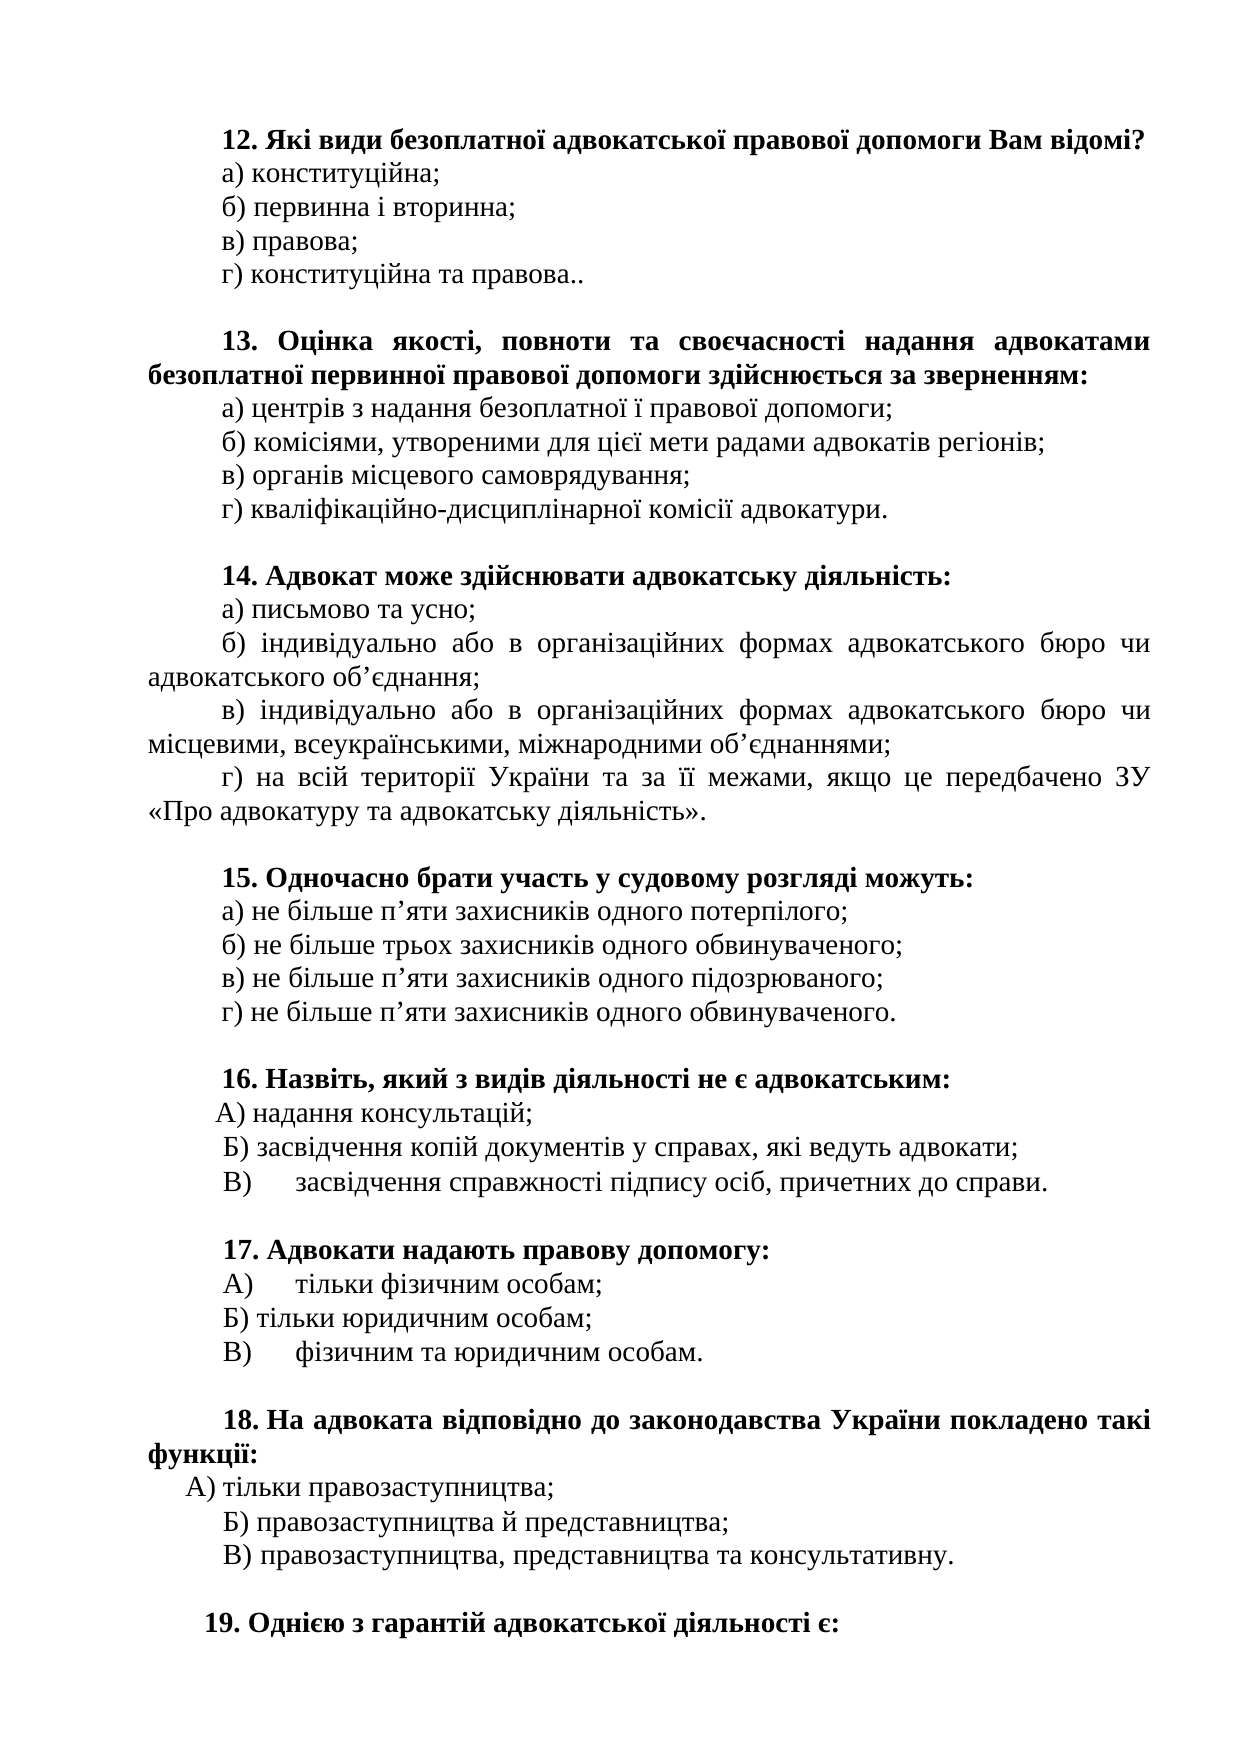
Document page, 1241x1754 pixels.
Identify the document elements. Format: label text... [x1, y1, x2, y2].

text г) кваліфікаційно-дисциплінарної комісії адвокатури. [148, 491, 1152, 524]
list фізичним та юридичним особам. [185, 1334, 1152, 1368]
text а) письмово та усно; [148, 592, 1152, 625]
text в) індивідуально або в організаційних формах адвокатського бюро чи місцевими, всеукраїнськими, міжнародними об’єднаннями; [148, 692, 1152, 759]
text Б) правозаступництва й представництва; [223, 1504, 1152, 1537]
text Б) тільки юридичним особам; [185, 1300, 942, 1334]
text б) індивідуально або в організаційних формах адвокатського бюро чи адвокатського об’єднання; [148, 625, 1152, 692]
text б) комісіями, утвореними для цієї мети радами адвокатів регіонів; [148, 424, 1152, 457]
text 12. Які види безоплатної адвокатської правової допомоги Вам відомі? [148, 122, 1152, 156]
text в) правова; [148, 223, 1152, 256]
list тільки фізичним особам; [185, 1266, 942, 1299]
text а) центрів з надання безоплатної ї правової допомоги; [148, 390, 1152, 424]
text в) не більше п’яти захисників одного підозрюваного; [148, 961, 1152, 994]
list засвідчення справжності підпису осіб, причетних до справи. [186, 1164, 1152, 1197]
list надання консультацій; [215, 1095, 1152, 1128]
text в) органів місцевого самоврядування; [148, 457, 1152, 491]
text б) первинна і вторинна; [148, 189, 1152, 223]
text 19. Однією з гарантій адвокатської діяльності є: [204, 1606, 1152, 1639]
text Б) засвідчення копій документів у справах, які ведуть адвокати; [223, 1129, 1152, 1162]
text г) на всій території України та за її межами, якщо це передбачено ЗУ «Про адвокатуру та адвокатську діяльність». [148, 759, 1152, 826]
text а) не більше п’яти захисників одного потерпілого; [148, 893, 1152, 927]
list правозаступництва, представництва та консультативну. [223, 1537, 1152, 1571]
text 15. Одночасно брати участь у судовому розгляді можуть: [148, 860, 1152, 893]
list тільки правозаступництва; [185, 1469, 1152, 1503]
text б) не більше трьох захисників одного обвинуваченого; [148, 927, 1152, 961]
text 13. Оцінка якості, повноти та своєчасності надання адвокатами безоплатної первинної правової допомоги здійснюється за зверненням: [148, 323, 1152, 390]
text г) конституційна та правова.. [148, 256, 1152, 290]
text 17. Адвокати надають правову допомогу: [148, 1232, 1152, 1266]
text 16. Назвіть, який з видів діяльності не є адвокатським: [186, 1061, 1152, 1095]
text а) конституційна; [148, 156, 1152, 189]
text 18. На адвоката відповідно до законодавства України покладено такі функції: [148, 1402, 1152, 1469]
text 14. Адвокат може здійснювати адвокатську діяльність: [148, 558, 1152, 592]
text г) не більше п’яти захисників одного обвинуваченого. [148, 994, 1152, 1028]
